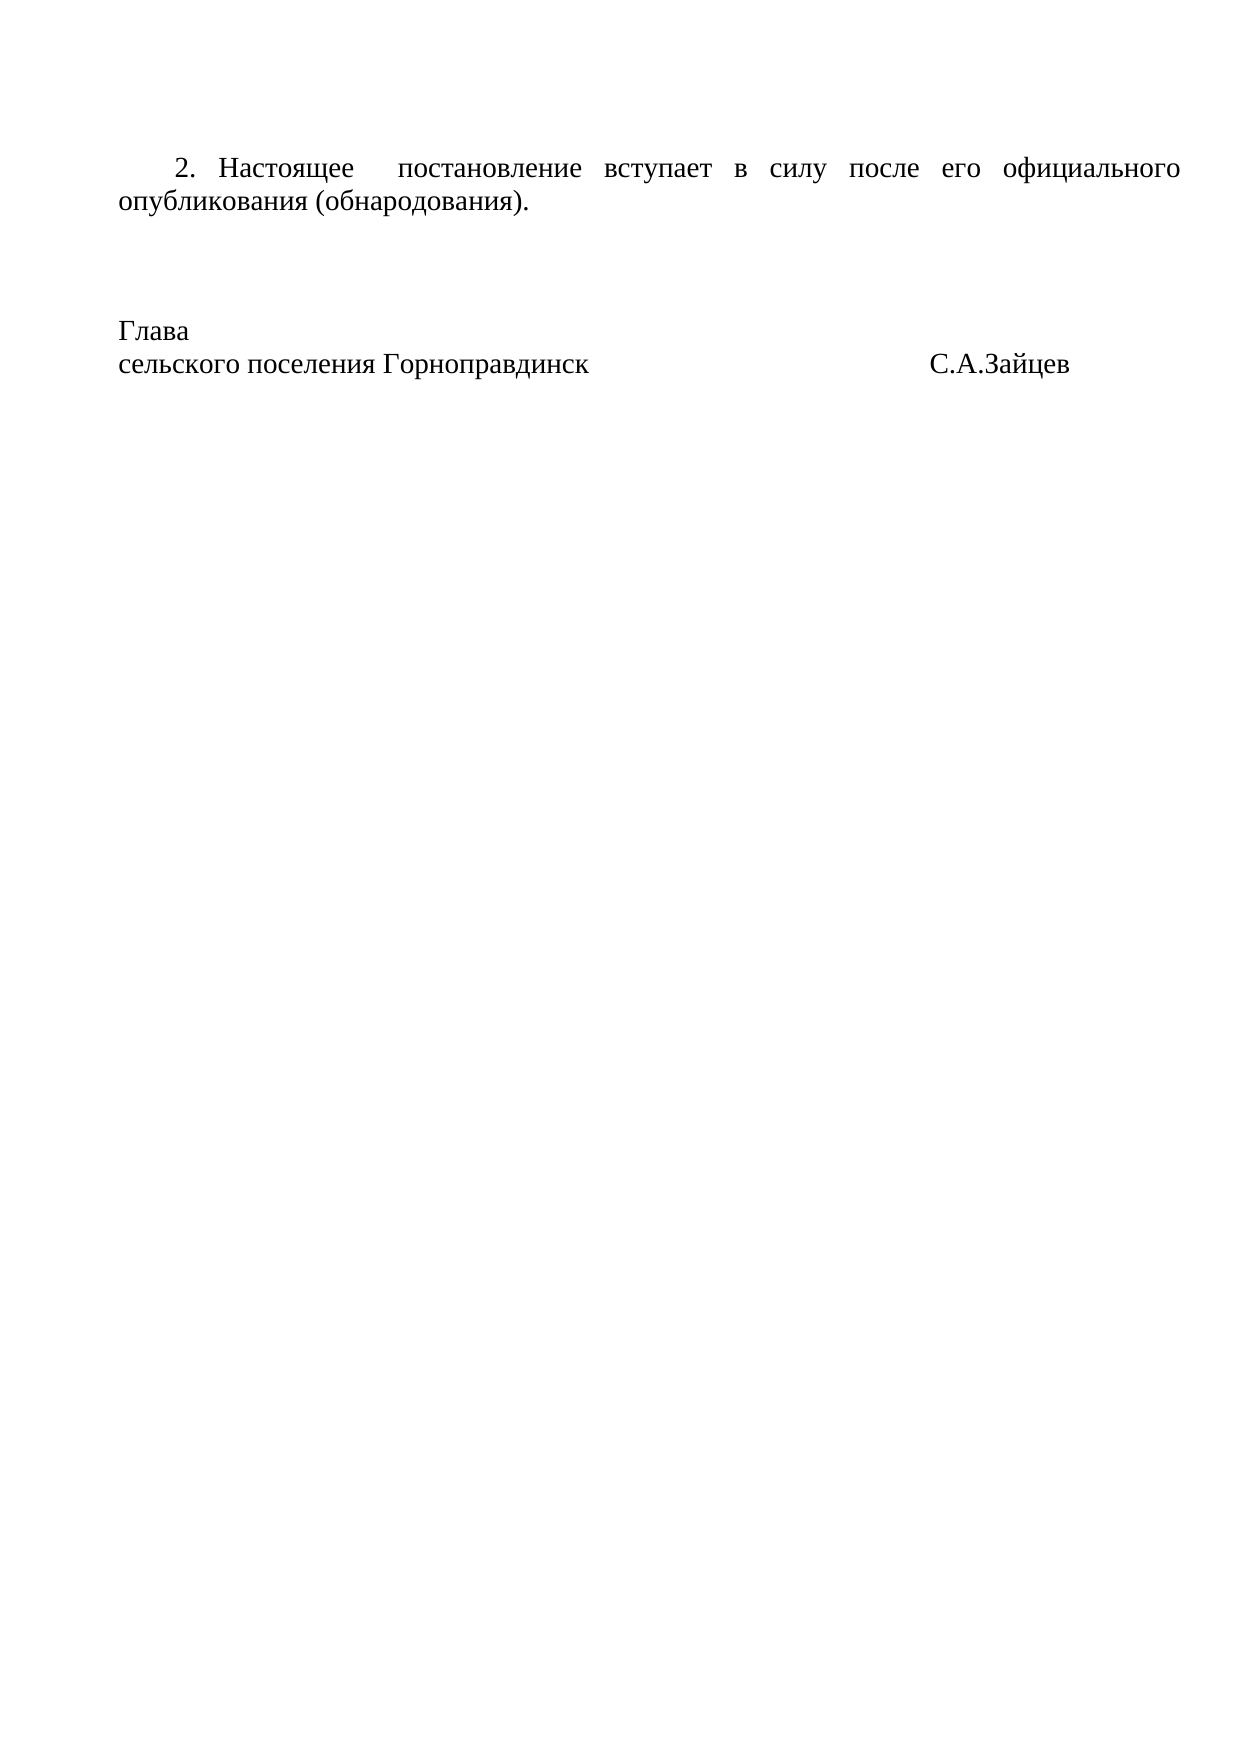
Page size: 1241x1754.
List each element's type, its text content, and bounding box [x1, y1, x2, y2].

text Глава [118, 313, 1181, 346]
text сельского поселения Горноправдинск С.А.Зайцев [118, 346, 1181, 380]
text 2. Настоящее постановление вступает в силу после его официального опубликования (обнародования). [118, 150, 1181, 217]
